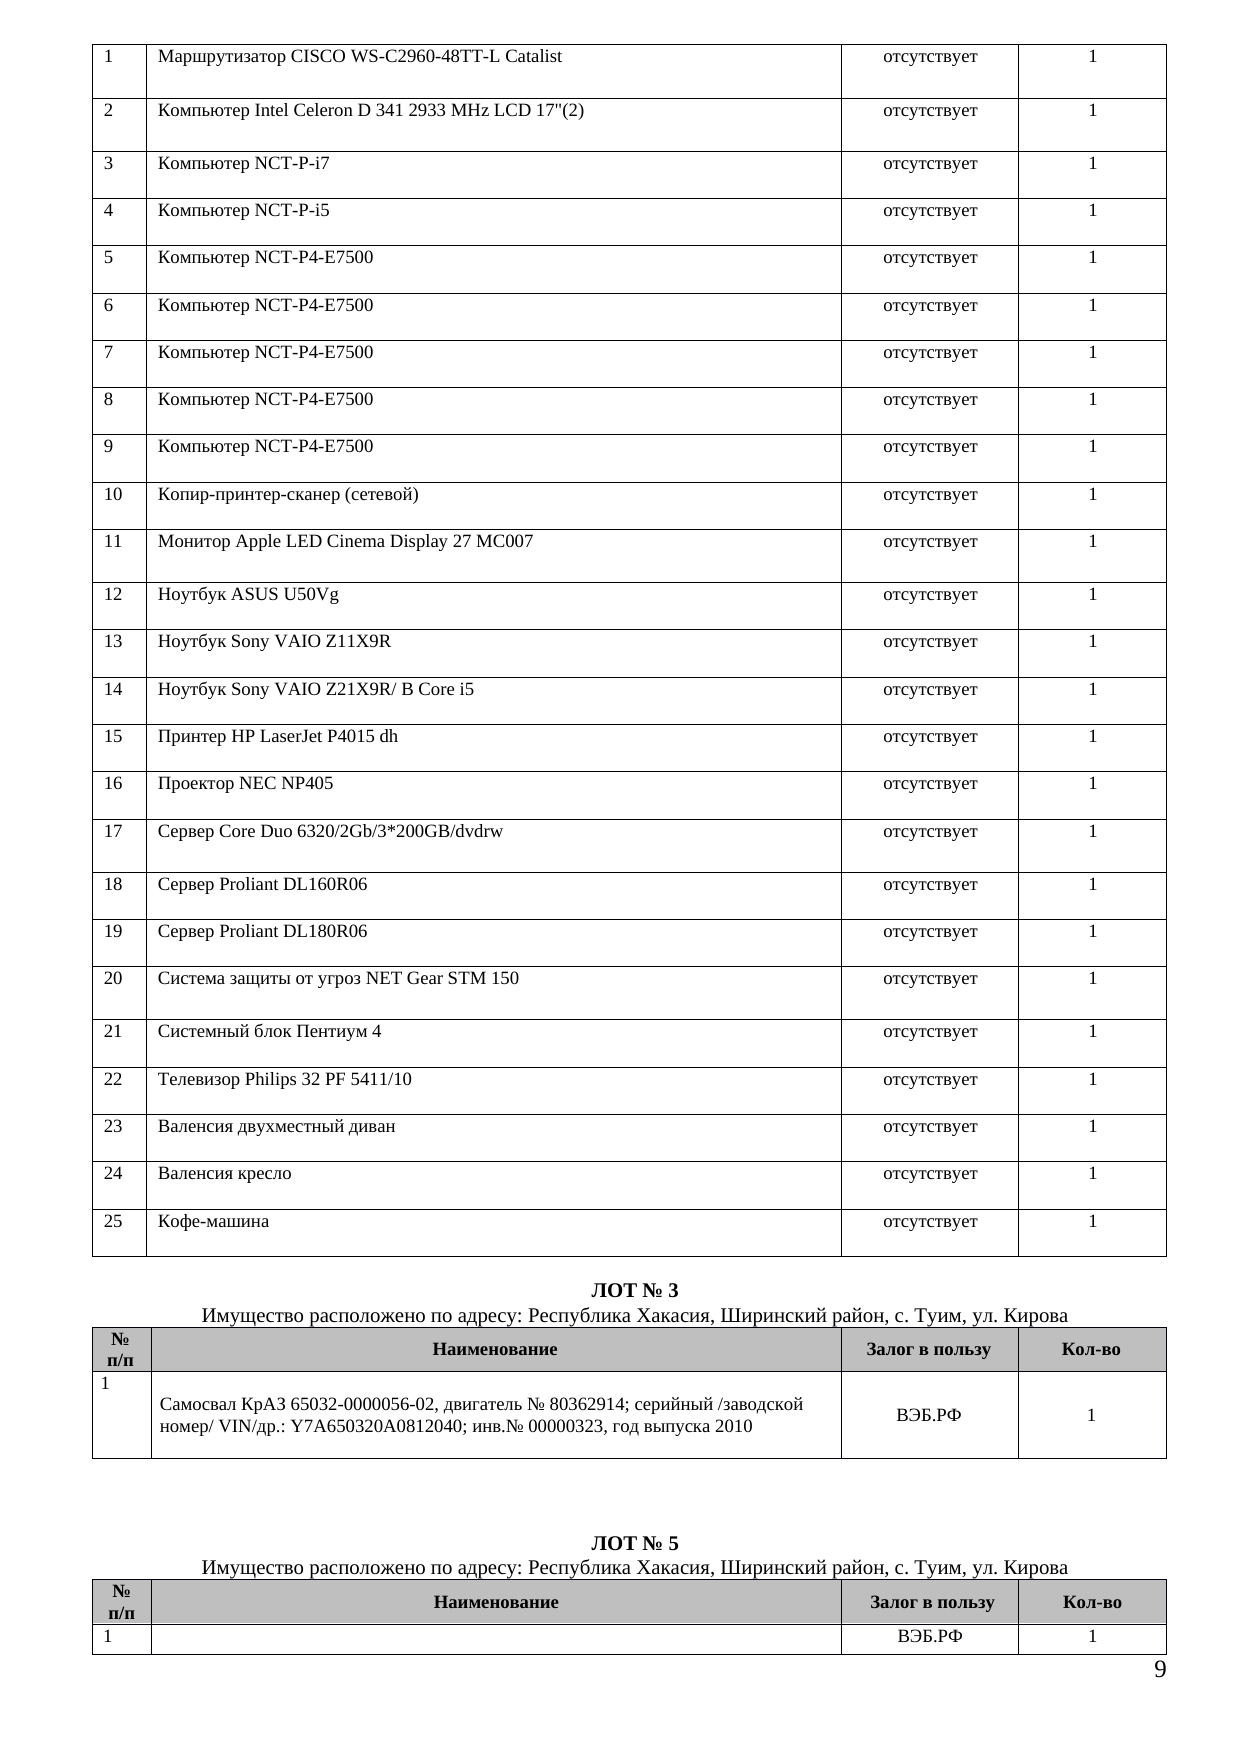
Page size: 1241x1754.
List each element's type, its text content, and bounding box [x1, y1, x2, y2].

table_header Кол-во [1019, 1580, 1166, 1623]
text ЛОТ № 5 [103, 1531, 1167, 1555]
table_cell 6 [93, 294, 146, 340]
table_cell 7 [93, 341, 146, 387]
table_cell отсутствует [842, 1115, 1018, 1161]
table_cell 24 [93, 1162, 146, 1208]
table_cell 1 [1019, 1210, 1166, 1256]
table_cell 1 [1019, 152, 1166, 198]
table_cell отсутствует [842, 820, 1018, 872]
table_cell 22 [93, 1068, 146, 1114]
table_cell Ноутбук ASUS U50Vg [147, 583, 841, 629]
table_cell 2 [93, 99, 146, 151]
table_cell Принтер HP LaserJet P4015 dh [147, 725, 841, 771]
table_cell 13 [93, 630, 146, 677]
table_header Кол-во [1019, 1328, 1166, 1371]
table_cell 3 [93, 152, 146, 198]
table_cell Кофе-машина [147, 1210, 841, 1256]
table_header Наименование [152, 1328, 841, 1371]
table_cell 1 [1019, 1372, 1166, 1458]
text Имущество расположено по адресу: Республика Хакасия, Ширинский район, с. Туим, ул. Кирова [103, 1302, 1167, 1327]
table_cell 1 [1019, 1068, 1166, 1114]
table_cell отсутствует [842, 873, 1018, 919]
table_cell 5 [93, 246, 146, 292]
table_cell 9 [93, 435, 146, 482]
table_cell ВЭБ.РФ [842, 1625, 1018, 1653]
table_cell 14 [93, 678, 146, 724]
table_cell Компьютер NCT-Р4-Е7500 [147, 246, 841, 292]
table_cell 1 [1019, 99, 1166, 151]
table_cell Компьютер NCT-Р4-Е7500 [147, 341, 841, 387]
table_cell 17 [93, 820, 146, 872]
table_cell 21 [93, 1020, 146, 1067]
table_cell отсутствует [842, 583, 1018, 629]
table_cell Компьютер Intel Celeron D 341 2933 MHz LCD 17"(2) [147, 99, 841, 151]
table_cell Компьютер NCT-Р4-Е7500 [147, 388, 841, 434]
table_cell отсутствует [842, 725, 1018, 771]
table_header № п/п [93, 1328, 151, 1371]
table_cell 1 [1019, 630, 1166, 677]
table_cell 20 [93, 967, 146, 1019]
table_cell отсутствует [842, 435, 1018, 482]
table_cell отсутствует [842, 1068, 1018, 1114]
table_cell Валенсия кресло [147, 1162, 841, 1208]
table_cell 1 [1019, 1625, 1166, 1653]
table_cell Монитор Apple LED Cinema Display 27 MC007 [147, 530, 841, 582]
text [103, 1555, 1167, 1579]
table_cell 1 [1019, 294, 1166, 340]
text ЛОТ № 3 [103, 1278, 1167, 1302]
table_cell отсутствует [842, 152, 1018, 198]
table_cell 1 [1019, 388, 1166, 434]
table_cell отсутствует [842, 388, 1018, 434]
table_cell отсутствует [842, 1210, 1018, 1256]
table_cell отсутствует [842, 294, 1018, 340]
table_cell отсутствует [842, 630, 1018, 677]
table_cell 1 [1019, 246, 1166, 292]
table_cell 1 [93, 1372, 151, 1458]
table_cell Самосвал КрАЗ 65032-0000056-02, двигатель № 80362914; серийный /заводской номер/ VIN/др.: Y7A650320A0812040; инв.№ 00000323, год выпуска 2010 [152, 1372, 841, 1458]
table_cell 1 [1019, 1162, 1166, 1208]
table_cell 23 [93, 1115, 146, 1161]
table_cell отсутствует [842, 483, 1018, 529]
table_cell 1 [1019, 1020, 1166, 1067]
table_cell 1 [1019, 967, 1166, 1019]
table_cell отсутствует [842, 45, 1018, 97]
table_cell 1 [93, 45, 146, 97]
table_cell 1 [1019, 435, 1166, 482]
table_cell 1 [1019, 1115, 1166, 1161]
table_cell Система защиты от угроз NET Gear STM 150 [147, 967, 841, 1019]
table_cell 18 [93, 873, 146, 919]
table_cell 1 [1019, 583, 1166, 629]
table_cell 1 [1019, 820, 1166, 872]
table_cell отсутствует [842, 1020, 1018, 1067]
table_cell 25 [93, 1210, 146, 1256]
table_cell 11 [93, 530, 146, 582]
table_cell отсутствует [842, 1162, 1018, 1208]
table_cell 8 [93, 388, 146, 434]
table_cell Компьютер NCT-P-i7 [147, 152, 841, 198]
table_cell отсутствует [842, 246, 1018, 292]
table_cell отсутствует [842, 920, 1018, 966]
table_cell Компьютер NCT-Р-i5 [147, 199, 841, 245]
table_cell 4 [93, 199, 146, 245]
table_cell Маршрутизатор CISCO WS-C2960-48TT-L Catalist [147, 45, 841, 97]
table_cell отсутствует [842, 341, 1018, 387]
table_cell отсутствует [842, 967, 1018, 1019]
table_cell отсутствует [842, 199, 1018, 245]
table_cell Системный блок Пентиум 4 [147, 1020, 841, 1067]
table_cell Телевизор Philips 32 PF 5411/10 [147, 1068, 841, 1114]
table_cell 12 [93, 583, 146, 629]
table_cell Копир-принтер-сканер (сетевой) [147, 483, 841, 529]
table_cell 15 [93, 725, 146, 771]
table_cell Сервер Core Duo 6320/2Gb/3*200GB/dvdrw [147, 820, 841, 872]
table_cell Ноутбук Sony VAIO Z21X9R/ B Core i5 [147, 678, 841, 724]
table_cell Валенсия двухместный диван [147, 1115, 841, 1161]
table_cell 1 [93, 1625, 151, 1653]
table_header Залог в пользу [842, 1328, 1018, 1371]
table_cell Компьютер NCT-Р4-Е7500 [147, 435, 841, 482]
table_cell ВЭБ.РФ [842, 1372, 1018, 1458]
table_cell 1 [1019, 920, 1166, 966]
table_cell 10 [93, 483, 146, 529]
table_header Наименование [152, 1580, 841, 1623]
table_cell отсутствует [842, 99, 1018, 151]
table_cell 1 [1019, 530, 1166, 582]
table_cell 16 [93, 772, 146, 818]
table_cell 1 [1019, 725, 1166, 771]
table_cell 1 [1019, 199, 1166, 245]
table_cell Компьютер NCT-Р4-Е7500 [147, 294, 841, 340]
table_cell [152, 1625, 841, 1653]
table_cell 1 [1019, 678, 1166, 724]
table_cell 1 [1019, 341, 1166, 387]
table_header Залог в пользу [842, 1580, 1018, 1623]
table_cell 19 [93, 920, 146, 966]
table_cell отсутствует [842, 530, 1018, 582]
table_cell 1 [1019, 45, 1166, 97]
table_cell отсутствует [842, 678, 1018, 724]
table_cell Сервер Proliant DL160R06 [147, 873, 841, 919]
table_cell 1 [1019, 873, 1166, 919]
table_cell Сервер Proliant DL180R06 [147, 920, 841, 966]
table_cell 1 [1019, 483, 1166, 529]
table_cell Проектор NEC NP405 [147, 772, 841, 818]
table_cell Ноутбук Sony VAIO Z11X9R [147, 630, 841, 677]
table_header № п/п [93, 1580, 151, 1623]
table_cell 1 [1019, 772, 1166, 818]
table_cell отсутствует [842, 772, 1018, 818]
